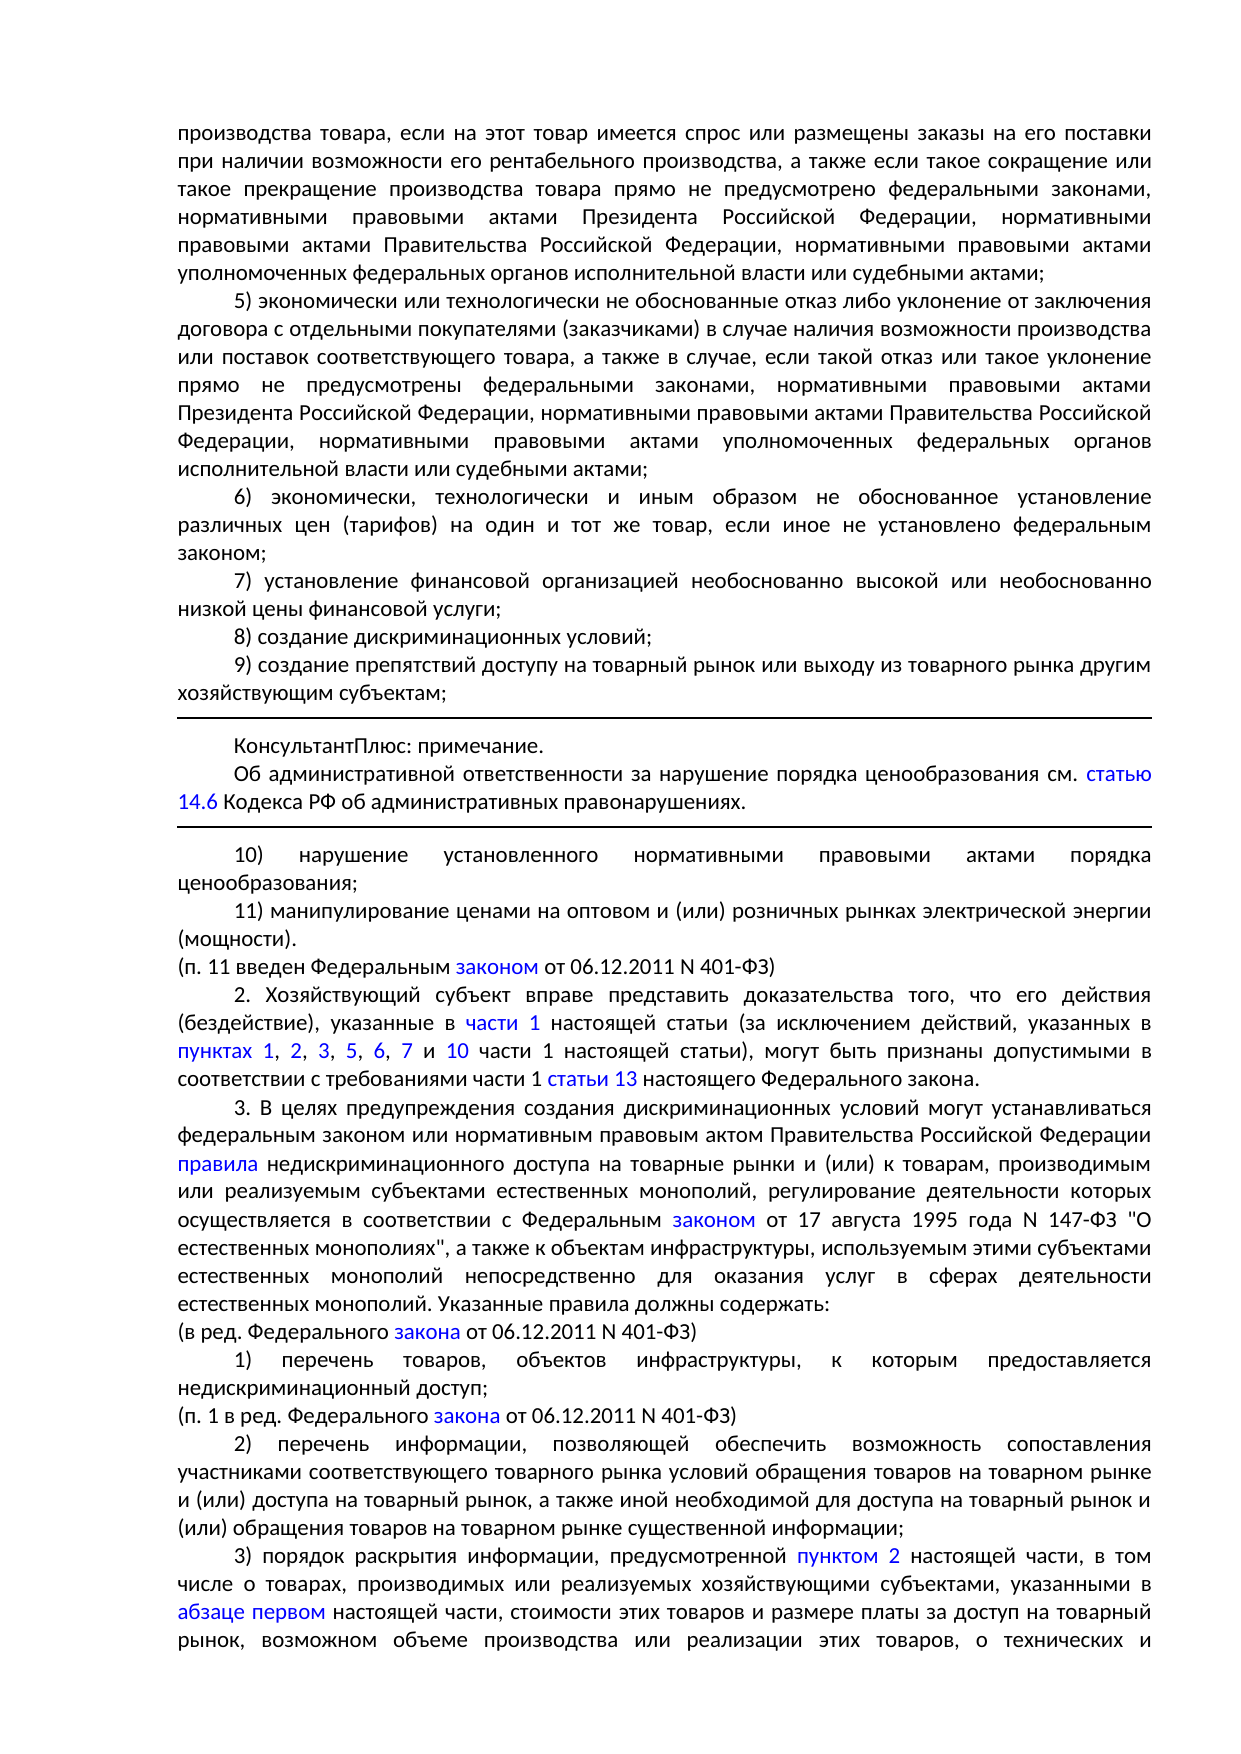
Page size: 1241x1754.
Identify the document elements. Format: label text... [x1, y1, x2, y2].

text 3. В целях предупреждения создания дискриминационных условий могут устанавливаться федеральным законом или нормативным правовым актом Правительства Российской Федерации правила недискриминационного доступа на товарные рынки и (или) к товарам, производимым или реализуемым субъектами естественных монополий, регулирование деятельности которых осуществляется в соответствии с Федеральным законом от 17 августа 1995 года N 147-ФЗ "О естественных монополиях", а также к объектам инфраструктуры, используемым этими субъектами естественных монополий непосредственно для оказания услуг в сферах деятельности естественных монополий. Указанные правила должны содержать: [177, 1093, 1152, 1317]
text 7) установление финансовой организацией необоснованно высокой или необоснованно низкой цены финансовой услуги; [177, 566, 1152, 622]
text 2) перечень информации, позволяющей обеспечить возможность сопоставления участниками соответствующего товарного рынка условий обращения товаров на товарном рынке и (или) доступа на товарный рынок, а также иной необходимой для доступа на товарный рынок и (или) обращения товаров на товарном рынке существенной информации; [177, 1429, 1152, 1541]
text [177, 1541, 1152, 1653]
text 2. Хозяйствующий субъект вправе представить доказательства того, что его действия (бездействие), указанные в части 1 настоящей статьи (за исключением действий, указанных в пунктах 1, 2, 3, 5, 6, 7 и 10 части 1 настоящей статьи), могут быть признаны допустимыми в соответствии с требованиями части 1 статьи 13 настоящего Федерального закона. [177, 981, 1152, 1093]
text (в ред. Федерального закона от 06.12.2011 N 401-ФЗ) [177, 1317, 1152, 1345]
text 11) манипулирование ценами на оптовом и (или) розничных рынках электрической энергии (мощности). [177, 896, 1152, 952]
text 1) перечень товаров, объектов инфраструктуры, к которым предоставляется недискриминационный доступ; [177, 1345, 1152, 1401]
text 10) нарушение установленного нормативными правовыми актами порядка ценообразования; [177, 840, 1152, 896]
text 5) экономически или технологически не обоснованные отказ либо уклонение от заключения договора с отдельными покупателями (заказчиками) в случае наличия возможности производства или поставок соответствующего товара, а также в случае, если такой отказ или такое уклонение прямо не предусмотрены федеральными законами, нормативными правовыми актами Президента Российской Федерации, нормативными правовыми актами Правительства Российской Федерации, нормативными правовыми актами уполномоченных федеральных органов исполнительной власти или судебными актами; [177, 286, 1152, 482]
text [177, 118, 1152, 286]
text 6) экономически, технологически и иным образом не обоснованное установление различных цен (тарифов) на один и тот же товар, если иное не установлено федеральным законом; [177, 482, 1152, 566]
text Об административной ответственности за нарушение порядка ценообразования см. статью 14.6 Кодекса РФ об административных правонарушениях. [177, 759, 1152, 816]
text КонсультантПлюс: примечание. [177, 731, 1152, 759]
text (п. 11 введен Федеральным законом от 06.12.2011 N 401-ФЗ) [177, 952, 1152, 981]
text (п. 1 в ред. Федерального закона от 06.12.2011 N 401-ФЗ) [177, 1401, 1152, 1429]
text 8) создание дискриминационных условий; [177, 622, 1152, 651]
text 9) создание препятствий доступу на товарный рынок или выходу из товарного рынка другим хозяйствующим субъектам; [177, 651, 1152, 707]
